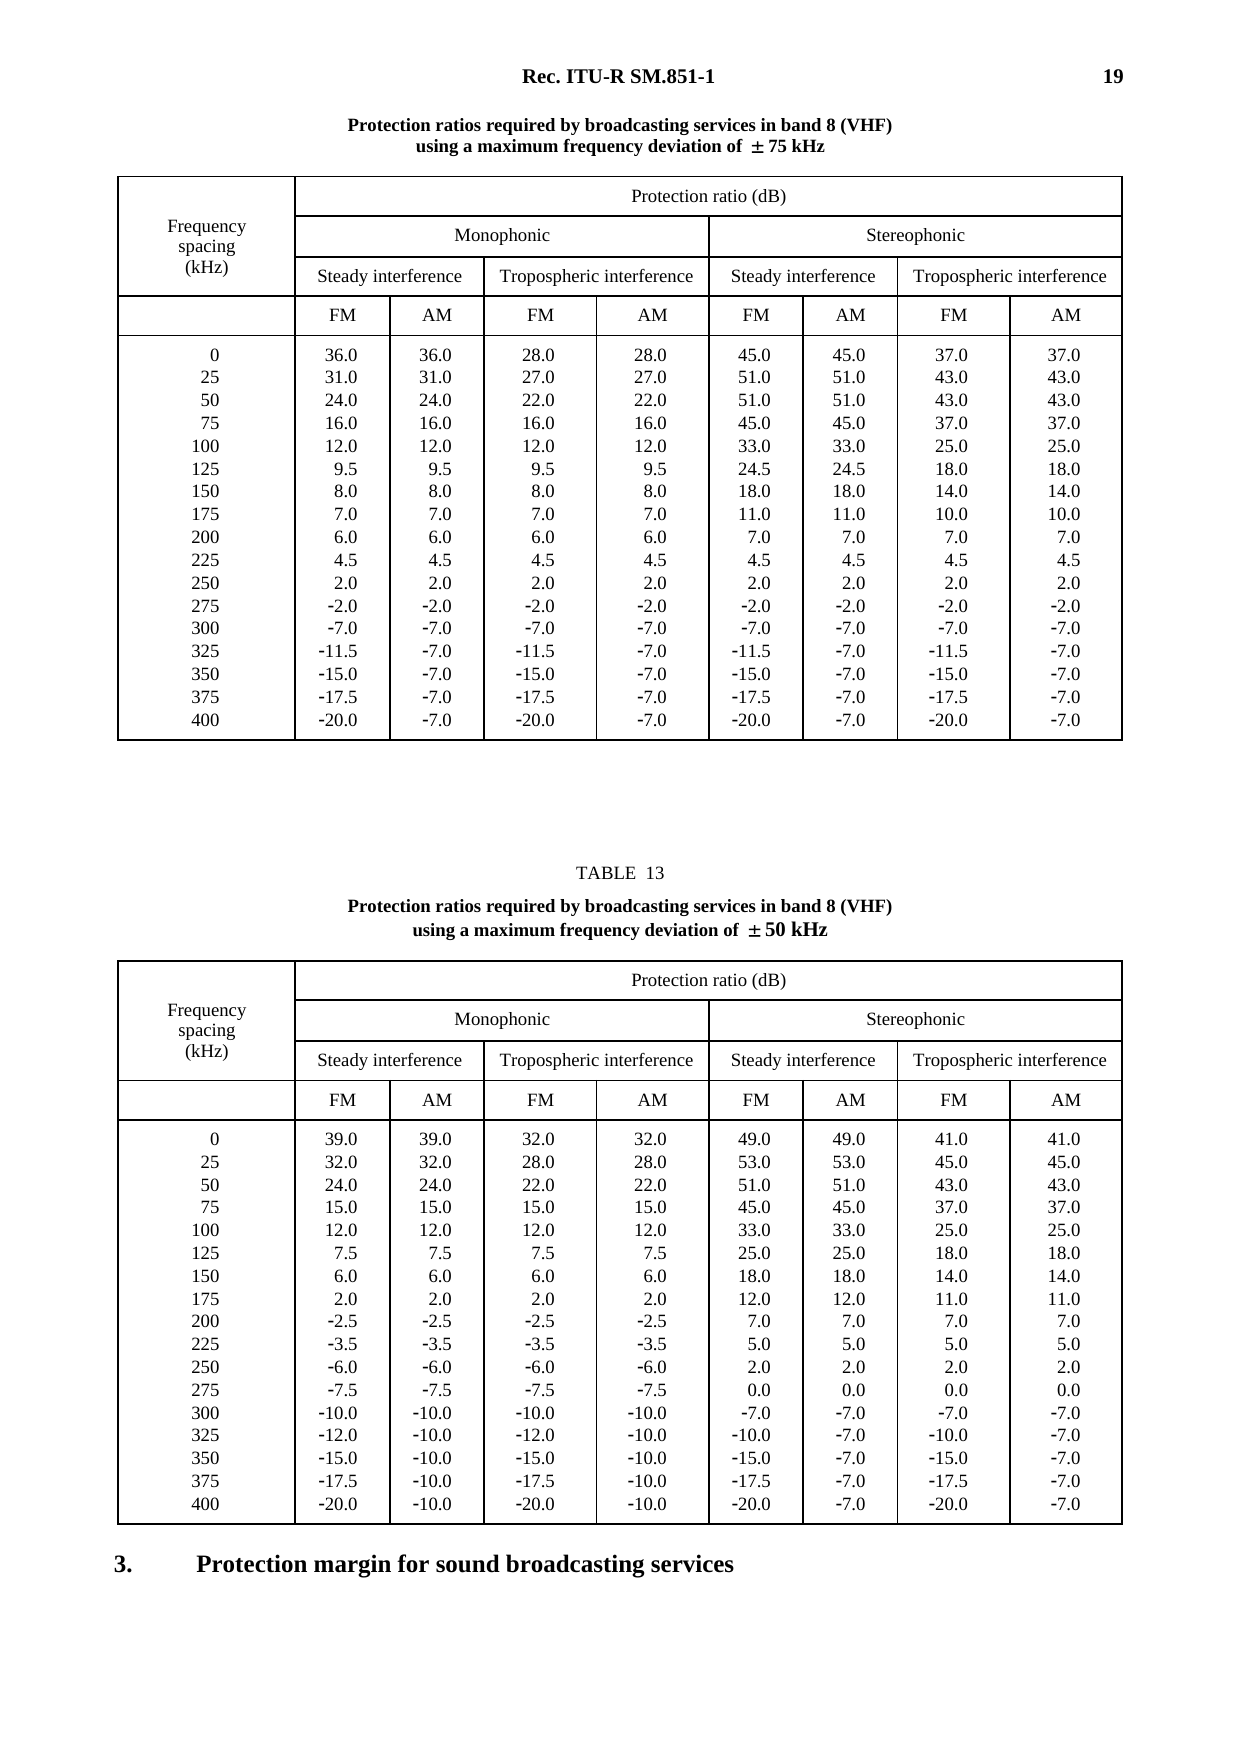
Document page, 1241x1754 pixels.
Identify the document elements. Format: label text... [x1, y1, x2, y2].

table_cell 43.0 [1011, 365, 1121, 388]
table_cell 7.5 [597, 1378, 708, 1400]
table_cell 0.0 [804, 1378, 897, 1400]
table_cell 12.0 [597, 434, 708, 456]
table_header [119, 177, 294, 215]
table_cell FM [296, 297, 389, 335]
table_cell 6.0 [485, 1263, 596, 1286]
table_cell 17.5 [296, 684, 389, 707]
table_cell 7.0 [1011, 684, 1121, 707]
table_cell FM [296, 1081, 389, 1119]
table_cell 300 [119, 1400, 294, 1423]
table_cell 7.0 [485, 616, 596, 639]
table_cell 2.0 [710, 593, 802, 616]
table_cell 25.0 [1011, 434, 1121, 456]
table_cell 24.0 [391, 388, 483, 411]
table_cell 7.0 [296, 616, 389, 639]
table_cell 10.0 [1011, 502, 1121, 525]
table_cell 53.0 [804, 1149, 897, 1172]
table_cell 4.5 [597, 548, 708, 570]
table_cell 11.0 [1011, 1286, 1121, 1309]
table_cell 25.0 [1011, 1218, 1121, 1241]
table_cell 45.0 [898, 1149, 1009, 1172]
table_cell 5.0 [710, 1332, 802, 1354]
table_cell 16.0 [391, 411, 483, 433]
table_cell 7.0 [597, 616, 708, 639]
table_cell 17.5 [485, 1469, 596, 1491]
table_cell 9.5 [597, 456, 708, 479]
table_header [119, 962, 294, 999]
table_cell 20.0 [485, 707, 596, 739]
table_cell 25 [119, 365, 294, 388]
table_cell 275 [119, 1378, 294, 1400]
table_cell 2.5 [485, 1309, 596, 1332]
table_cell 2.0 [1011, 1355, 1121, 1377]
table_cell 43.0 [1011, 388, 1121, 411]
table_cell 28.0 [597, 336, 708, 365]
table_cell 7.0 [1011, 1400, 1121, 1423]
table_cell 4.5 [898, 548, 1009, 570]
table_cell 7.0 [391, 639, 483, 662]
table_cell 37.0 [1011, 1195, 1121, 1218]
table_cell Tropospheric interference [898, 1042, 1121, 1080]
table_cell 15.0 [898, 1446, 1009, 1469]
table_cell 18.0 [710, 1263, 802, 1286]
table_cell 150 [119, 1263, 294, 1286]
table_cell Stereophonic [710, 1001, 1121, 1040]
table_cell 10.0 [485, 1400, 596, 1423]
table_cell 150 [119, 479, 294, 502]
table_cell 15.0 [597, 1195, 708, 1218]
table_cell 37.0 [898, 411, 1009, 433]
table_cell 7.0 [804, 1309, 897, 1332]
table_cell 53.0 [710, 1149, 802, 1172]
table_cell 10.0 [391, 1423, 483, 1446]
table_cell 7.0 [391, 502, 483, 525]
table_cell 75 [119, 1195, 294, 1218]
table_cell .0 [710, 1378, 802, 1400]
table_cell 15.0 [296, 1446, 389, 1469]
table_cell 7.0 [804, 707, 897, 739]
table_cell 43.0 [1011, 1172, 1121, 1195]
table_cell 12.0 [485, 1423, 596, 1446]
subtitle 3. Protection margin for sound broadcasting services [113, 1549, 1127, 1578]
table_cell 8.0 [597, 479, 708, 502]
table_cell 15.0 [391, 1195, 483, 1218]
table_cell 14.0 [898, 479, 1009, 502]
table_cell 32.0 [597, 1121, 708, 1149]
table_cell Monophonic [296, 217, 708, 256]
table_cell 2.0 [296, 593, 389, 616]
table_cell 18.0 [1011, 1241, 1121, 1263]
table_cell FM [485, 297, 596, 335]
table_cell 20.0 [710, 1491, 802, 1523]
table_cell 10.0 [597, 1400, 708, 1423]
table_cell 400 [119, 1491, 294, 1523]
table_cell 2.0 [1011, 593, 1121, 616]
table_cell 275 [119, 593, 294, 616]
table_cell 7.0 [597, 502, 708, 525]
table_cell 20.0 [485, 1491, 596, 1523]
table_cell AM [1011, 1081, 1121, 1119]
table_cell 43.0 [898, 365, 1009, 388]
table_cell 7.0 [898, 525, 1009, 547]
table_cell 39.0 [296, 1121, 389, 1149]
table_cell 32.0 [296, 1149, 389, 1172]
table_cell 45.0 [710, 1195, 802, 1218]
table_cell 16.0 [597, 411, 708, 433]
table_cell 15.0 [710, 662, 802, 684]
table_cell 7.0 [804, 525, 897, 547]
table_cell 6.0 [296, 1355, 389, 1377]
table_cell 12.0 [296, 1423, 389, 1446]
table_cell 24.5 [804, 456, 897, 479]
table_cell 39.0 [391, 1121, 483, 1149]
table_cell 12.0 [485, 434, 596, 456]
table_cell 7.0 [1011, 616, 1121, 639]
table_cell 18.0 [1011, 456, 1121, 479]
table_cell 18.0 [898, 1241, 1009, 1263]
table_cell 50 [119, 388, 294, 411]
table_cell 15.0 [710, 1446, 802, 1469]
table_cell 4.5 [804, 548, 897, 570]
table_cell 12.0 [804, 1286, 897, 1309]
table_cell 11.5 [710, 639, 802, 662]
table_cell 6.0 [485, 525, 596, 547]
table_cell 175 [119, 502, 294, 525]
table_cell Steady interference [296, 1042, 483, 1080]
table_cell 2.5 [597, 1309, 708, 1332]
table_cell 12.0 [296, 1218, 389, 1241]
table_cell 17.5 [898, 1469, 1009, 1491]
table_cell 11.5 [296, 639, 389, 662]
table_cell 7.0 [710, 616, 802, 639]
table_cell 2.0 [485, 570, 596, 593]
table_cell 2.0 [898, 593, 1009, 616]
table_cell 14.0 [1011, 1263, 1121, 1286]
table_cell 41.0 [898, 1121, 1009, 1149]
table_cell 250 [119, 1355, 294, 1377]
table_cell 8.0 [485, 479, 596, 502]
table_cell 7.0 [1011, 1309, 1121, 1332]
table_cell 2.0 [485, 1286, 596, 1309]
table_cell 2.0 [710, 1355, 802, 1377]
table_cell 7.0 [804, 684, 897, 707]
table_cell 2.0 [485, 593, 596, 616]
table_cell 10.0 [898, 1423, 1009, 1446]
table_cell 375 [119, 1469, 294, 1491]
table_cell 7.0 [1011, 1446, 1121, 1469]
table_cell 7.0 [597, 707, 708, 739]
table_cell 125 [119, 456, 294, 479]
table_cell 25.0 [898, 1218, 1009, 1241]
table_cell 18.0 [898, 456, 1009, 479]
table_cell 49.0 [804, 1121, 897, 1149]
table_cell 31.0 [296, 365, 389, 388]
title Protection ratios required by broadcasting services in band 8 (VHF) using a maximum frequency deviation of  50 kHz [113, 895, 1127, 941]
table_cell 7.0 [485, 502, 596, 525]
table_cell 11.5 [898, 639, 1009, 662]
table_cell 7.0 [597, 662, 708, 684]
table_cell Steady interference [296, 258, 483, 295]
table_cell 15.0 [485, 1195, 596, 1218]
table_cell 20.0 [710, 707, 802, 739]
table_cell 7.0 [804, 1446, 897, 1469]
table_cell 6.0 [391, 1355, 483, 1377]
table_cell 45.0 [804, 411, 897, 433]
table_cell 6.0 [391, 1263, 483, 1286]
table_cell 2.0 [804, 570, 897, 593]
table_cell 8.0 [296, 479, 389, 502]
table_cell 20.0 [296, 707, 389, 739]
table_cell 7.0 [597, 684, 708, 707]
table_cell Frequency spacing [119, 215, 294, 256]
table_cell 6.0 [296, 525, 389, 547]
table_cell 100 [119, 1218, 294, 1241]
table_cell 25.0 [710, 1241, 802, 1263]
table_cell .5 [485, 1378, 596, 1400]
table_cell 7.0 [391, 616, 483, 639]
table_cell 3.5 [296, 1332, 389, 1354]
table_cell [119, 1081, 294, 1119]
table_cell 32.0 [485, 1121, 596, 1149]
table_cell 11.0 [710, 502, 802, 525]
table_cell 7.0 [1011, 707, 1121, 739]
table_cell 33.0 [804, 1218, 897, 1241]
table_cell 6.0 [597, 525, 708, 547]
table_cell 250 [119, 570, 294, 593]
table_cell 33.0 [710, 1218, 802, 1241]
table_cell 2.5 [296, 1309, 389, 1332]
table_cell 7.0 [597, 639, 708, 662]
table_cell 325 [119, 639, 294, 662]
table_cell (kHz) [119, 1040, 294, 1080]
table_cell 125 [119, 1241, 294, 1263]
table_cell 32.0 [391, 1149, 483, 1172]
table_cell 350 [119, 662, 294, 684]
table_cell 49.0 [710, 1121, 802, 1149]
table_cell 16.0 [485, 411, 596, 433]
table_cell 12.0 [485, 1218, 596, 1241]
table_cell 2.5 [391, 1309, 483, 1332]
table_cell 16.0 [296, 411, 389, 433]
table_cell 51.0 [710, 1172, 802, 1195]
table_cell 27.0 [597, 365, 708, 388]
table_cell 20.0 [898, 707, 1009, 739]
table_cell 11.0 [898, 1286, 1009, 1309]
table_cell 200 [119, 525, 294, 547]
table_cell Frequency spacing [119, 999, 294, 1040]
table_cell 7.0 [710, 525, 802, 547]
table_cell 28.0 [597, 1149, 708, 1172]
table_cell 9.5 [485, 456, 596, 479]
table_cell 45.0 [804, 1195, 897, 1218]
table_cell 8.0 [391, 479, 483, 502]
table_cell 51.0 [804, 388, 897, 411]
table_cell 10.0 [597, 1423, 708, 1446]
table_cell 7.0 [1011, 639, 1121, 662]
table_cell 12.0 [296, 434, 389, 456]
table_cell 100 [119, 434, 294, 456]
table_cell 28.0 [485, 336, 596, 365]
table_cell 2.0 [391, 1286, 483, 1309]
table_cell 0 [119, 1121, 294, 1149]
table_cell 51.0 [804, 1172, 897, 1195]
table_cell 7.0 [1011, 1469, 1121, 1491]
table_cell 7.5 [391, 1241, 483, 1263]
table_cell 45.0 [710, 336, 802, 365]
text TABLE 13 [113, 862, 1127, 883]
table_cell 7.0 [391, 662, 483, 684]
table_cell 225 [119, 1332, 294, 1354]
table_cell 4.5 [296, 548, 389, 570]
table_cell 33.0 [804, 434, 897, 456]
table_cell 45.0 [1011, 1149, 1121, 1172]
table_cell 17.5 [296, 1469, 389, 1491]
table_cell 37.0 [898, 1195, 1009, 1218]
table_cell 2.0 [597, 1286, 708, 1309]
table_cell 3.5 [391, 1332, 483, 1354]
table_cell 50 [119, 1172, 294, 1195]
table_cell 5.0 [804, 1332, 897, 1354]
table_cell 22.0 [597, 1172, 708, 1195]
title Protection ratios required by broadcasting services in band 8 (VHF) using a maximum frequency deviation of  75 kHz [113, 113, 1127, 157]
table_cell 15.0 [485, 1446, 596, 1469]
table_cell 24.0 [296, 1172, 389, 1195]
table_cell 7.5 [296, 1378, 389, 1400]
table_cell AM [804, 297, 897, 335]
table_cell 41.0 [1011, 1121, 1121, 1149]
table_cell 25.0 [898, 434, 1009, 456]
table_cell 22.0 [485, 1172, 596, 1195]
table_cell 7.0 [804, 639, 897, 662]
table_cell 27.0 [485, 365, 596, 388]
table_cell 10.0 [597, 1446, 708, 1469]
table_cell Tropospheric interference [485, 1042, 708, 1080]
table_cell 37.0 [898, 336, 1009, 365]
table_cell 7.0 [898, 1400, 1009, 1423]
table_cell FM [898, 1081, 1009, 1119]
table_cell 7.0 [710, 1400, 802, 1423]
table_cell Steady interference [710, 258, 897, 295]
table_cell 7.0 [898, 1309, 1009, 1332]
table_cell 10.0 [597, 1491, 708, 1523]
table_cell 7.0 [296, 502, 389, 525]
table_cell 11.5 [485, 639, 596, 662]
table_cell 0 [119, 336, 294, 365]
table_cell AM [597, 297, 708, 335]
table_cell 15.0 [296, 662, 389, 684]
table_cell 28.0 [485, 1149, 596, 1172]
table_cell 14.0 [1011, 479, 1121, 502]
table_cell 7.0 [391, 707, 483, 739]
table_cell 6.0 [597, 1355, 708, 1377]
table_cell 7.5 [296, 1241, 389, 1263]
table_cell (kHz) [119, 256, 294, 295]
table_cell FM [710, 1081, 802, 1119]
table_header Protection ratio (dB) [296, 962, 1121, 999]
table_cell 10.0 [391, 1491, 483, 1523]
table_cell 7.0 [1011, 525, 1121, 547]
table_cell 14.0 [898, 1263, 1009, 1286]
table_cell 36.0 [391, 336, 483, 365]
table_cell 7.5 [597, 1241, 708, 1263]
table_cell 7.0 [804, 1491, 897, 1523]
table_cell 43.0 [898, 388, 1009, 411]
table_cell 10.0 [391, 1446, 483, 1469]
table_cell 51.0 [710, 388, 802, 411]
table_cell 75 [119, 411, 294, 433]
table_cell 9.5 [391, 456, 483, 479]
table_cell 18.0 [804, 1263, 897, 1286]
table_cell 43.0 [898, 1172, 1009, 1195]
table_cell 200 [119, 1309, 294, 1332]
table_cell 7.0 [710, 1309, 802, 1332]
table_cell 5.0 [898, 1332, 1009, 1354]
table_cell 17.5 [710, 684, 802, 707]
table_cell 2.0 [898, 570, 1009, 593]
table_cell 12.0 [391, 434, 483, 456]
table_cell 7.0 [1011, 1423, 1121, 1446]
table_cell 12.0 [597, 1218, 708, 1241]
table_cell 225 [119, 548, 294, 570]
table_cell 10.0 [296, 1400, 389, 1423]
table_cell Monophonic [296, 1001, 708, 1040]
table_cell 7.0 [898, 616, 1009, 639]
table_cell 45.0 [804, 336, 897, 365]
table_cell 4.5 [485, 548, 596, 570]
table_cell 7.5 [391, 1378, 483, 1400]
table_cell 2.0 [597, 570, 708, 593]
table_cell 325 [119, 1423, 294, 1446]
table_cell FM [898, 297, 1009, 335]
table_cell Stereophonic [710, 217, 1121, 256]
table_cell 0 [898, 1378, 1009, 1400]
table_cell 9.5 [296, 456, 389, 479]
table_cell 6.0 [597, 1263, 708, 1286]
table_cell AM [597, 1081, 708, 1119]
table_cell 18.0 [804, 479, 897, 502]
table_cell 6.0 [485, 1355, 596, 1377]
table_cell 0 [1011, 1378, 1121, 1400]
table_cell 25 [119, 1149, 294, 1172]
table_cell 10.0 [898, 502, 1009, 525]
table_header Protection ratio (dB) [296, 177, 1121, 215]
table_cell Tropospheric interference [898, 258, 1121, 295]
table_cell 11.0 [804, 502, 897, 525]
table_cell 37.0 [1011, 411, 1121, 433]
table_cell 375 [119, 684, 294, 707]
table_cell 400 [119, 707, 294, 739]
table_cell 4.5 [710, 548, 802, 570]
table_cell 2.0 [597, 593, 708, 616]
table_cell 18.0 [710, 479, 802, 502]
table_cell 7.0 [804, 1423, 897, 1446]
table_cell 24.0 [296, 388, 389, 411]
table_cell 17.5 [898, 684, 1009, 707]
table_cell 36.0 [296, 336, 389, 365]
table_cell 2.0 [391, 593, 483, 616]
table_cell AM [391, 1081, 483, 1119]
table_cell 24.0 [391, 1172, 483, 1195]
table_cell 7.0 [804, 1400, 897, 1423]
table_cell AM [804, 1081, 897, 1119]
table_cell [119, 297, 294, 335]
table_cell 2.0 [804, 593, 897, 616]
table_cell 17.5 [485, 684, 596, 707]
table_cell 12.0 [391, 1218, 483, 1241]
table_cell 4.5 [391, 548, 483, 570]
table_cell 2.0 [296, 570, 389, 593]
table_cell 300 [119, 616, 294, 639]
table_cell 10.0 [597, 1469, 708, 1491]
table_cell 37.0 [1011, 336, 1121, 365]
table_cell Tropospheric interference [485, 258, 708, 295]
table_cell 20.0 [296, 1491, 389, 1523]
table_cell 25.0 [804, 1241, 897, 1263]
table_cell 33.0 [710, 434, 802, 456]
table_cell 6.0 [296, 1263, 389, 1286]
table_cell 22.0 [485, 388, 596, 411]
table_cell 10.0 [391, 1400, 483, 1423]
table_cell 6.0 [391, 525, 483, 547]
table_cell 45.0 [710, 411, 802, 433]
table_cell 7.0 [391, 684, 483, 707]
table_cell 2.0 [898, 1355, 1009, 1377]
table_cell FM [710, 297, 802, 335]
table_cell 20.0 [898, 1491, 1009, 1523]
table_cell 5.0 [1011, 1332, 1121, 1354]
table_cell 2.0 [804, 1355, 897, 1377]
table_cell Steady interference [710, 1042, 897, 1080]
table_cell 15.0 [296, 1195, 389, 1218]
table_cell 10.0 [391, 1469, 483, 1491]
table_cell 7.0 [1011, 662, 1121, 684]
table_cell 7.0 [804, 662, 897, 684]
table_cell 2.0 [391, 570, 483, 593]
table_cell AM [391, 297, 483, 335]
table_cell 2.0 [710, 570, 802, 593]
table_cell 51.0 [710, 365, 802, 388]
table_cell 2.0 [296, 1286, 389, 1309]
table_cell 7.0 [1011, 1491, 1121, 1523]
table_cell 22.0 [597, 388, 708, 411]
table_cell .5 [485, 1332, 596, 1354]
table_cell 350 [119, 1446, 294, 1469]
table_cell 17.5 [710, 1469, 802, 1491]
table_cell 2.0 [1011, 570, 1121, 593]
table_cell 10.0 [710, 1423, 802, 1446]
table_cell 175 [119, 1286, 294, 1309]
table_cell 31.0 [391, 365, 483, 388]
table_cell 51.0 [804, 365, 897, 388]
table_cell FM [485, 1081, 596, 1119]
table_cell 24.5 [710, 456, 802, 479]
table_cell 15.0 [898, 662, 1009, 684]
table_cell 7.0 [804, 616, 897, 639]
table_cell 7.5 [485, 1241, 596, 1263]
table_cell 7.0 [804, 1469, 897, 1491]
table_cell AM [1011, 297, 1121, 335]
table_cell 4.5 [1011, 548, 1121, 570]
table_cell 3.5 [597, 1332, 708, 1354]
table_cell 12.0 [710, 1286, 802, 1309]
table_cell 15.0 [485, 662, 596, 684]
